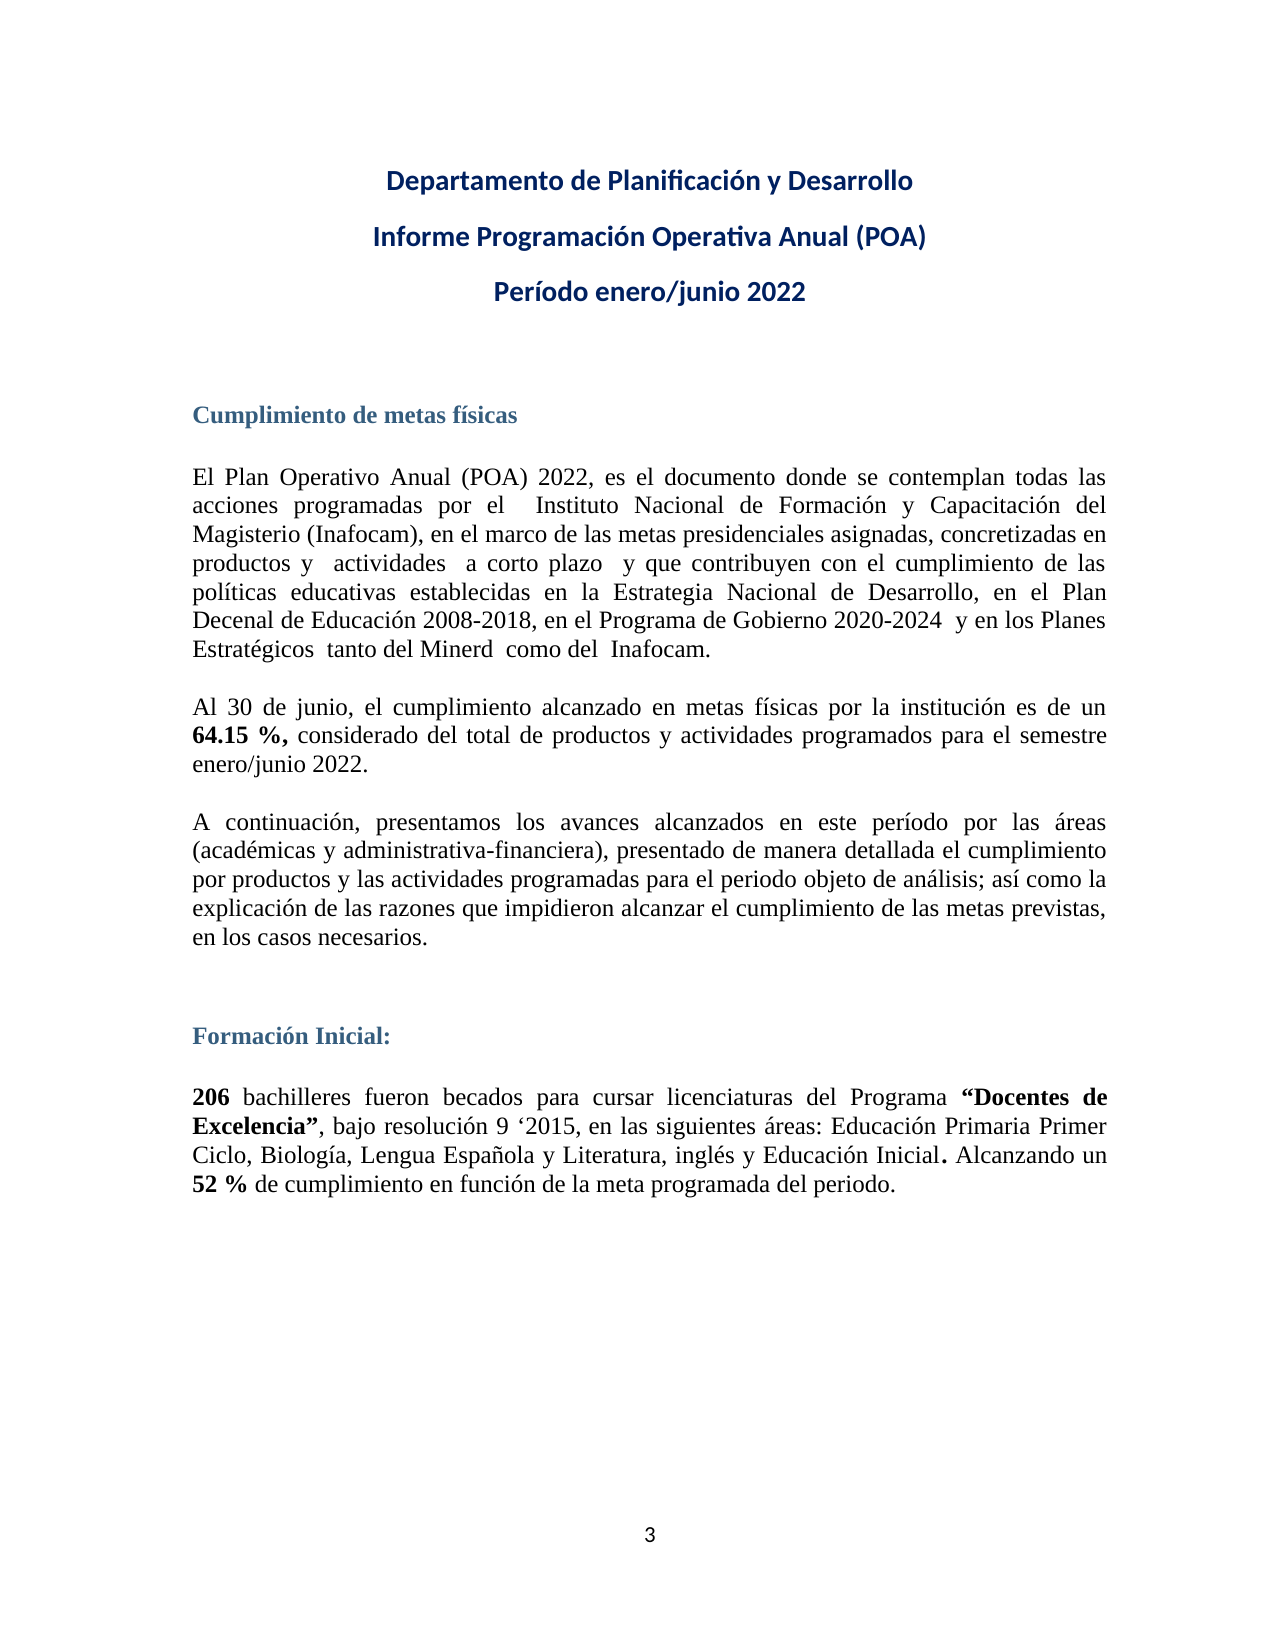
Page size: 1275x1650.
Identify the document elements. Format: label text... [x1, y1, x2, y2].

subtitle Formación Inicial: [192, 1021, 1107, 1049]
text 206 bachilleres fueron becados para cursar licenciaturas del Programa “Docentes de Excelencia”, bajo resolución 9 ‘2015, en las siguientes áreas: Educación Primaria Primer Ciclo, Biología, Lengua Española y Literatura, inglés y Educación Inicial. Alcanzando un 52 % de cumplimiento en función de la meta programada del periodo. [192, 1082, 1107, 1197]
text Período enero/junio 2022 [192, 273, 1107, 308]
subtitle Cumplimiento de metas físicas [192, 400, 1107, 429]
text Informe Programación Operativa Anual (POA) [192, 218, 1107, 253]
text El Plan Operativo Anual (POA) 2022, es el documento donde se contemplan todas las acciones programadas por el Instituto Nacional de Formación y Capacitación del Magisterio (Inafocam), en el marco de las metas presidenciales asignadas, concretizadas en productos y actividades a corto plazo y que contribuyen con el cumplimiento de las políticas educativas establecidas en la Estrategia Nacional de Desarrollo, en el Plan Decenal de Educación 2008-2018, en el Programa de Gobierno 2020-2024 y en los Planes Estratégicos tanto del Minerd como del Inafocam. [192, 462, 1107, 663]
text Al 30 de junio, el cumplimiento alcanzado en metas físicas por la institución es de un 64.15 %, considerado del total de productos y actividades programados para el semestre enero/junio 2022. [192, 692, 1107, 778]
text A continuación, presentamos los avances alcanzados en este período por las áreas (académicas y administrativa-financiera), presentado de manera detallada el cumplimiento por productos y las actividades programadas para el periodo objeto de análisis; así como la explicación de las razones que impidieron alcanzar el cumplimiento de las metas previstas, en los casos necesarios. [192, 807, 1107, 950]
text Departamento de Planificación y Desarrollo [192, 162, 1107, 198]
